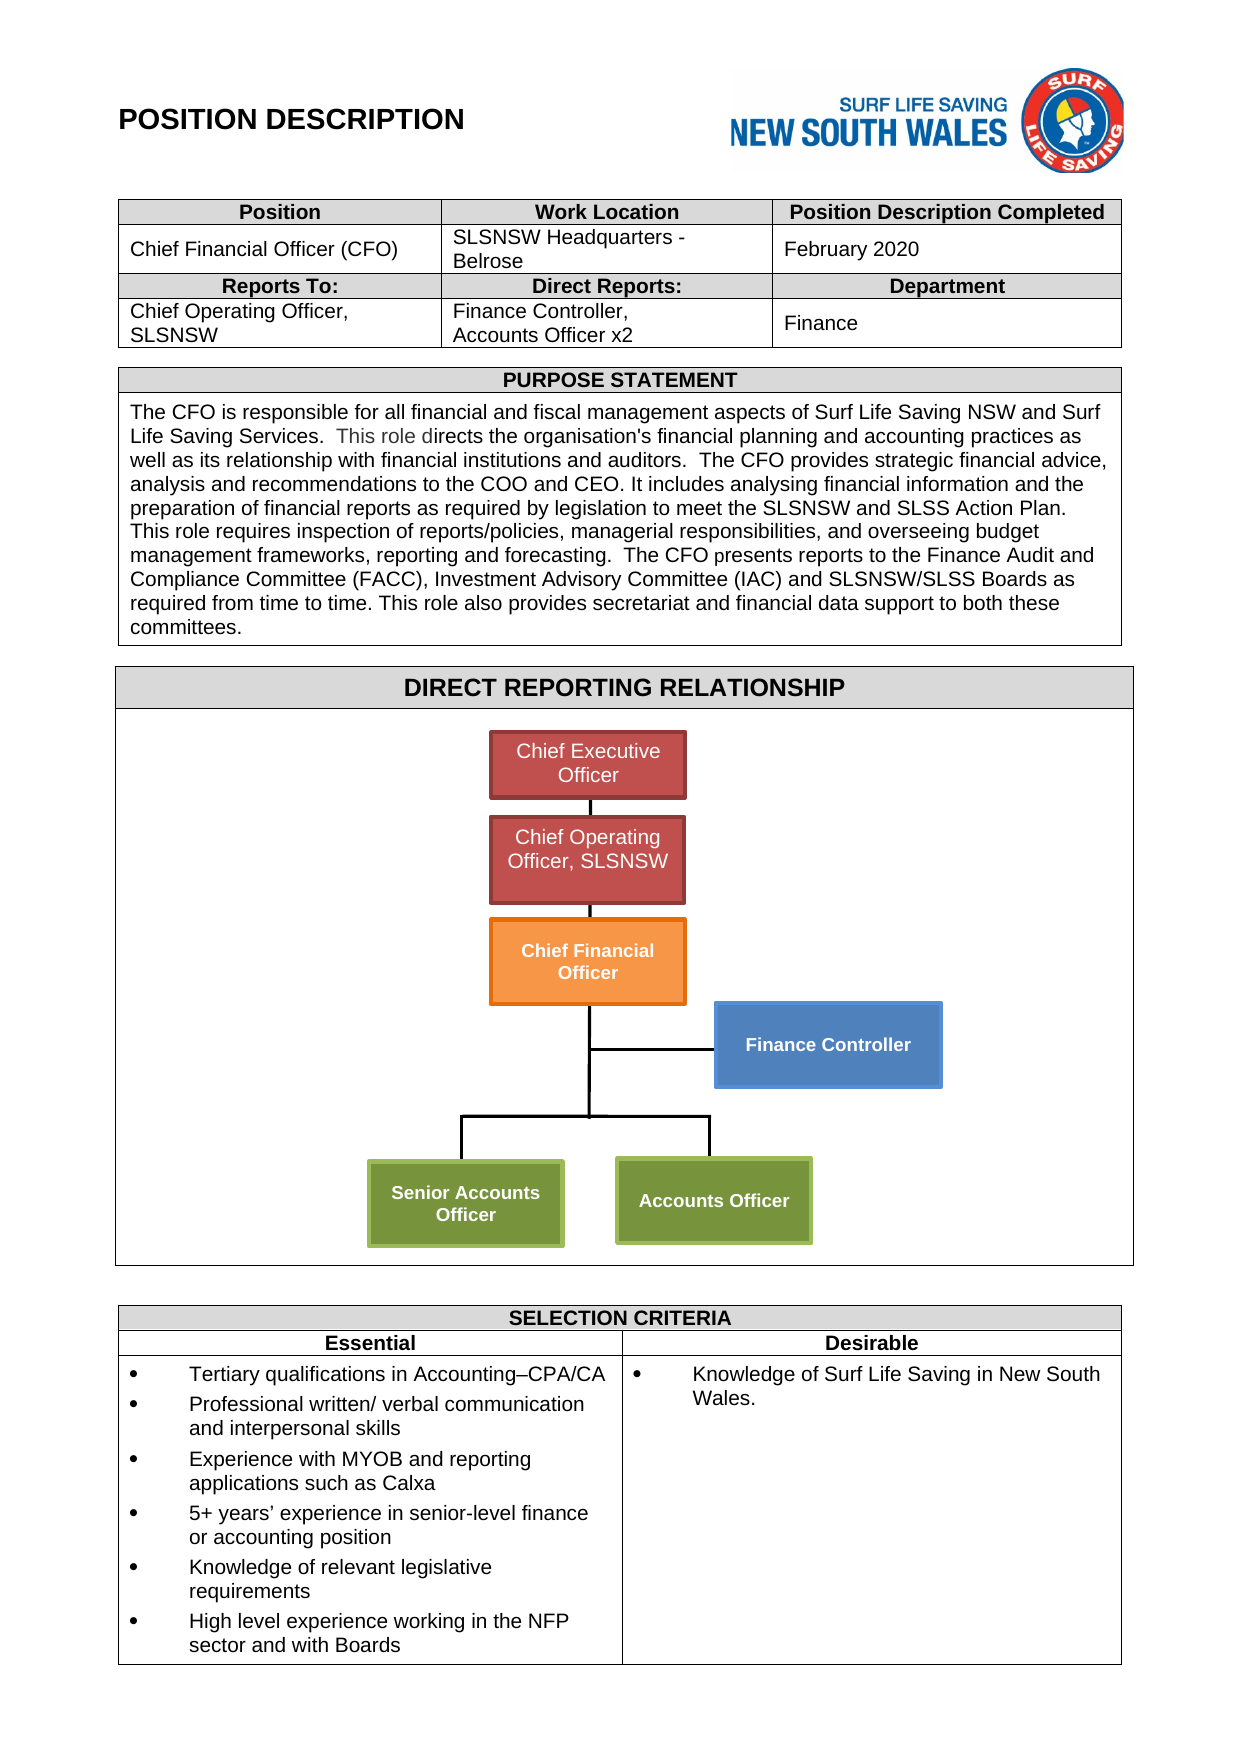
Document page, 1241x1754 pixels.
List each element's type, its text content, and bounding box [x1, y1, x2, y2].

table_cell Chief Financial Officer (CFO) [119, 225, 441, 273]
table_cell [116, 709, 1133, 1265]
picture [729, 68, 1123, 172]
table_header Position Description Completed [773, 200, 1121, 224]
table_cell SLSNSW Headquarters - Belrose [442, 225, 772, 273]
table_cell Direct Reports: [442, 274, 772, 298]
table_header Purpose Statement [119, 368, 1121, 392]
table_header Work Location [442, 200, 772, 224]
table_cell The CFO is responsible for all financial and fiscal management aspects of Surf Life Saving NSW and Surf Life Saving Services. This role directs the organisation's financial planning and accounting practices as well as its relationship with financial institutions and auditors. The CFO provides strategic financial advice, analysis and recommendations to the COO and CEO. It includes analysing financial information and the preparation of financial reports as required by legislation to meet the SLSNSW and SLSS Action Plan. This role requires inspection of reports/policies, managerial responsibilities, and overseeing budget management frameworks, reporting and forecasting. The CFO presents reports to the Finance Audit and Compliance Committee (FACC), Investment Advisory Committee (IAC) and SLSNSW/SLSS Boards as required from time to time. This role also provides secretariat and financial data support to both these committees. [119, 393, 1121, 645]
table_header Selection Criteria [119, 1306, 1121, 1329]
table_cell February 2020 [773, 225, 1121, 273]
table_cell Finance Controller, Accounts Officer x2 [442, 299, 772, 347]
table_cell Department [773, 274, 1121, 298]
table_cell Chief Operating Officer, SLSNSW [119, 299, 441, 347]
table_header Position [119, 200, 441, 224]
table_cell Finance [773, 299, 1121, 347]
table_cell Desirable [623, 1331, 1121, 1354]
table_cell Essential [119, 1331, 622, 1354]
table_cell Reports To: [119, 274, 441, 298]
table_header DIRECT Reporting Relationship [116, 667, 1133, 708]
subtitle Position Description [118, 102, 729, 135]
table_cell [119, 1356, 622, 1663]
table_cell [623, 1356, 1121, 1663]
